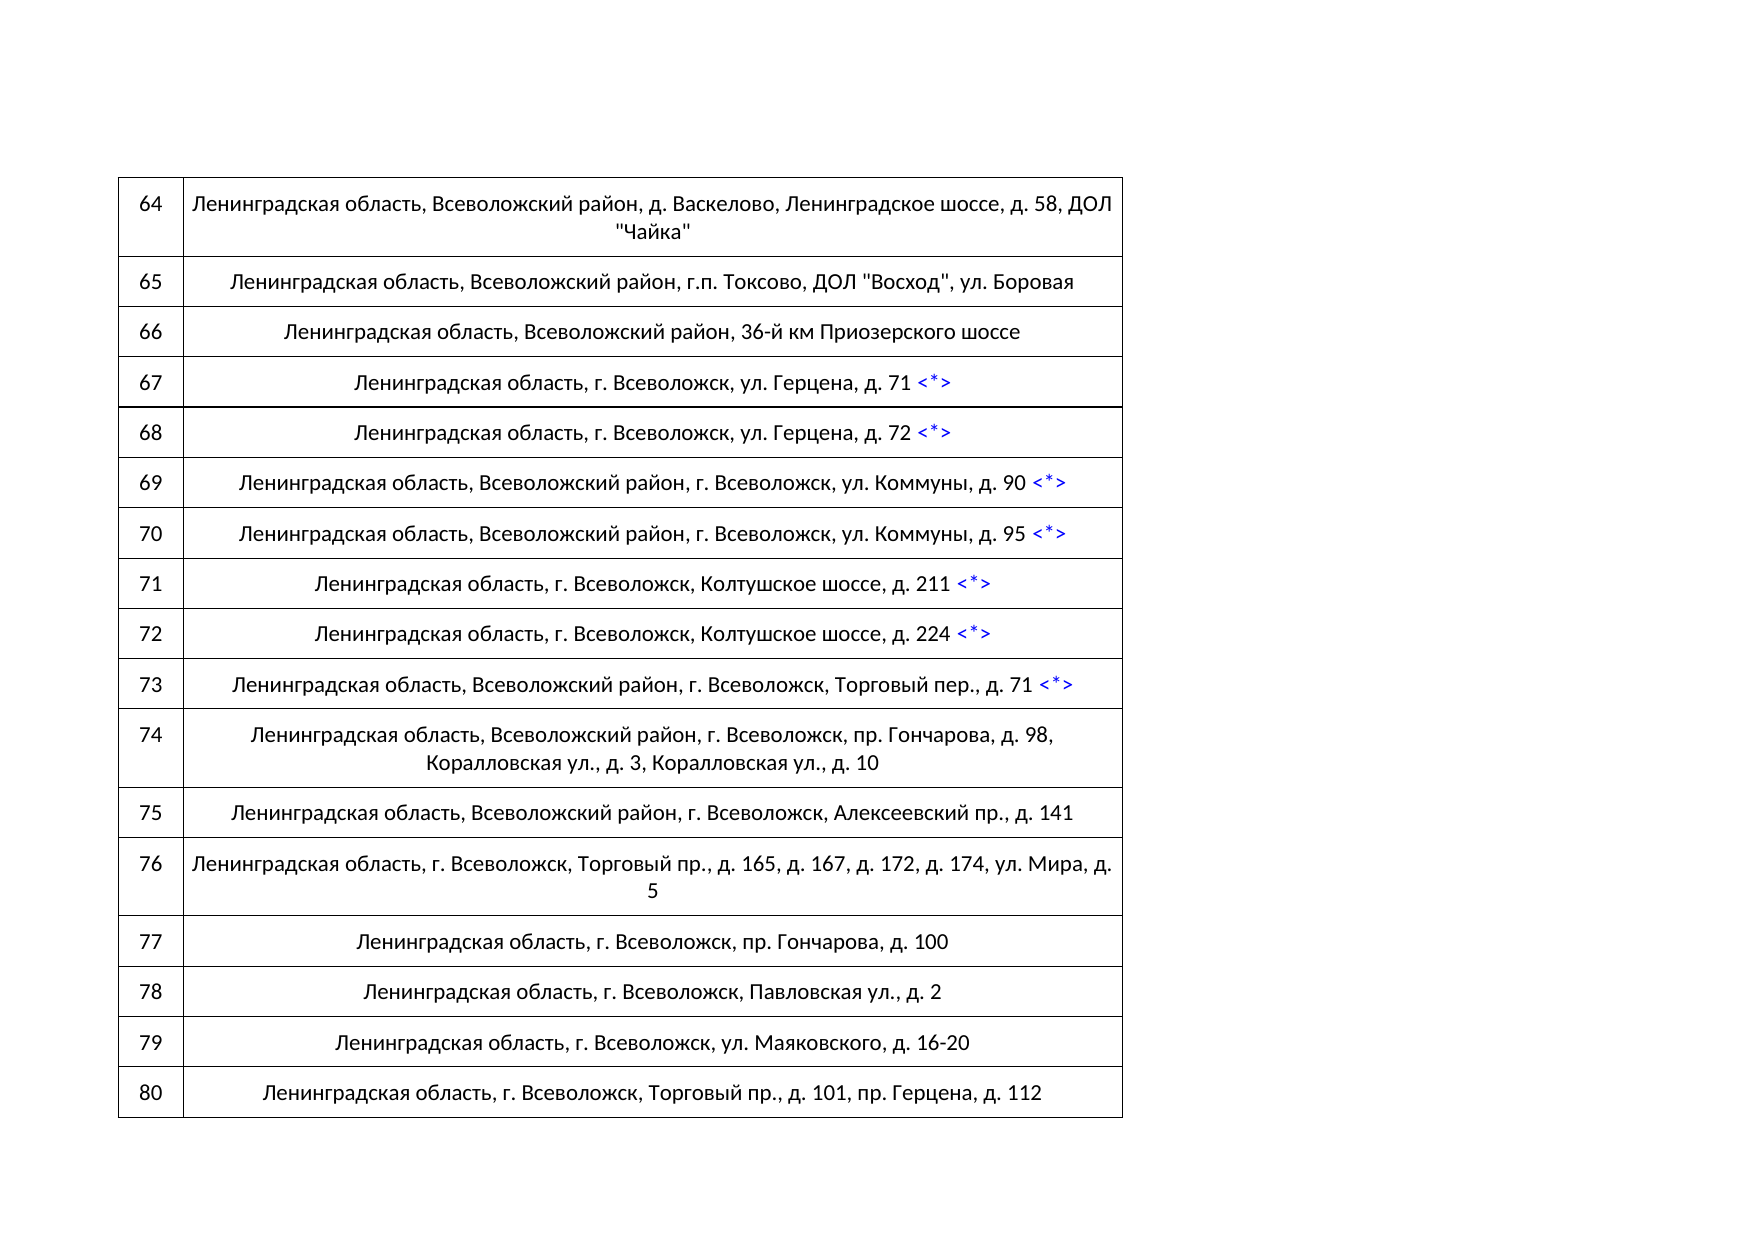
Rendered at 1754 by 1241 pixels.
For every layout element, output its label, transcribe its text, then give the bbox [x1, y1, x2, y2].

table_cell Ленинградская область, г. Всеволожск, ул. Герцена, д. 72 <*> [184, 408, 1122, 457]
table_cell Ленинградская область, Всеволожский район, д. Васкелово, Ленинградское шоссе, д. 58, ДОЛ "Чайка" [184, 178, 1122, 256]
table_cell Ленинградская область, г. Всеволожск, Торговый пр., д. 165, д. 167, д. 172, д. 174, ул. Мира, д. 5 [184, 838, 1122, 915]
table_cell 74 [119, 709, 183, 787]
table_cell Ленинградская область, Всеволожский район, г. Всеволожск, ул. Коммуны, д. 90 <*> [184, 458, 1122, 507]
table_cell 78 [119, 967, 183, 1016]
table_cell 67 [119, 357, 183, 406]
table_cell 77 [119, 916, 183, 966]
table_cell Ленинградская область, Всеволожский район, г. Всеволожск, Алексеевский пр., д. 141 [184, 788, 1122, 837]
table_cell Ленинградская область, г. Всеволожск, Колтушское шоссе, д. 224 <*> [184, 609, 1122, 658]
table_cell Ленинградская область, Всеволожский район, 36-й км Приозерского шоссе [184, 307, 1122, 356]
table_cell 66 [119, 307, 183, 356]
table_cell Ленинградская область, Всеволожский район, г.п. Токсово, ДОЛ "Восход", ул. Боровая [184, 257, 1122, 306]
table_cell 69 [119, 458, 183, 507]
table_cell 64 [119, 178, 183, 256]
table_cell 80 [119, 1067, 183, 1117]
table_cell 71 [119, 559, 183, 608]
table_cell Ленинградская область, Всеволожский район, г. Всеволожск, Торговый пер., д. 71 <*> [184, 659, 1122, 708]
table_cell 79 [119, 1017, 183, 1066]
table_cell 73 [119, 659, 183, 708]
table_cell Ленинградская область, Всеволожский район, г. Всеволожск, пр. Гончарова, д. 98, Коралловская ул., д. 3, Коралловская ул., д. 10 [184, 709, 1122, 787]
table_cell Ленинградская область, г. Всеволожск, ул. Герцена, д. 71 <*> [184, 357, 1122, 406]
table_cell Ленинградская область, г. Всеволожск, ул. Маяковского, д. 16-20 [184, 1017, 1122, 1066]
table_cell 68 [119, 408, 183, 457]
table_cell 65 [119, 257, 183, 306]
table_cell Ленинградская область, г. Всеволожск, Павловская ул., д. 2 [184, 967, 1122, 1016]
table_cell 72 [119, 609, 183, 658]
table_cell 70 [119, 508, 183, 557]
table_cell Ленинградская область, г. Всеволожск, Торговый пр., д. 101, пр. Герцена, д. 112 [184, 1067, 1122, 1117]
table_cell Ленинградская область, Всеволожский район, г. Всеволожск, ул. Коммуны, д. 95 <*> [184, 508, 1122, 557]
table_cell 75 [119, 788, 183, 837]
table_cell Ленинградская область, г. Всеволожск, Колтушское шоссе, д. 211 <*> [184, 559, 1122, 608]
table_cell 76 [119, 838, 183, 915]
table_cell Ленинградская область, г. Всеволожск, пр. Гончарова, д. 100 [184, 916, 1122, 966]
